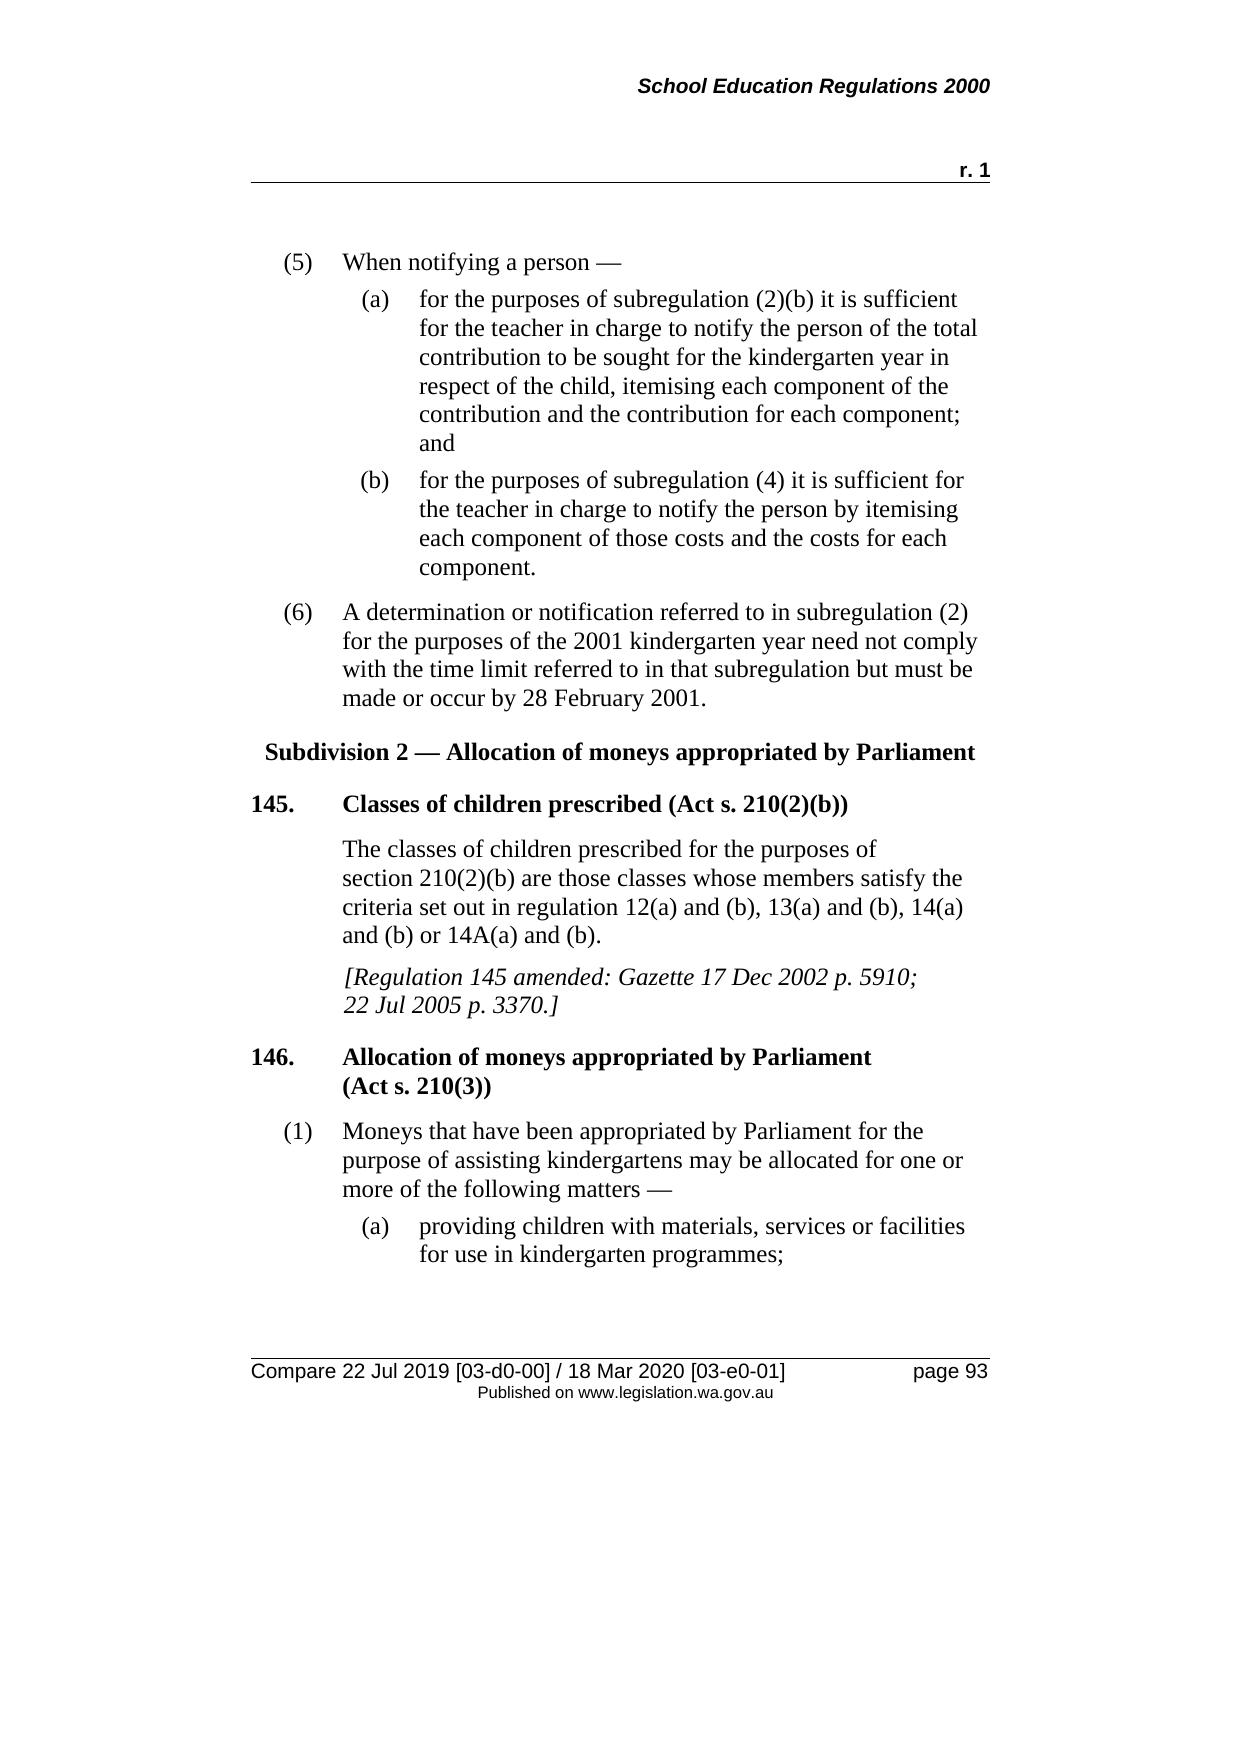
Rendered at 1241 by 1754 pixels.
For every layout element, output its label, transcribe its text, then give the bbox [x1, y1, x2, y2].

text The classes of children prescribed for the purposes of section 210(2)(b) are those classes whose members satisfy the criteria set out in regulation 12(a) and (b), 13(a) and (b), 14(a) and (b) or 14A(a) and (b). [251, 834, 990, 949]
text (5) When notifying a person — [251, 247, 990, 276]
text (6) A determination or notification referred to in subregulation (2) for the purposes of the 2001 kindergarten year need not comply with the time limit referred to in that subregulation but must be made or occur by 28 February 2001. [251, 597, 990, 712]
subtitle 146. Allocation of moneys appropriated by Parliament (Act s. 210(3)) [251, 1042, 990, 1099]
text (b) for the purposes of subregulation (4) it is sufficient for the teacher in charge to notify the person by itemising each component of those costs and the costs for each component. [251, 465, 990, 580]
subtitle 145. Classes of children prescribed (Act s. 210(2)(b)) [251, 789, 990, 817]
text [Regulation 145 amended: Gazette 17 Dec 2002 p. 5910; 22 Jul 2005 p. 3370.] [251, 962, 990, 1019]
text (a) for the purposes of subregulation (2)(b) it is sufficient for the teacher in charge to notify the person of the total contribution to be sought for the kindergarten year in respect of the child, itemising each component of the contribution and the contribution for each component; and [251, 284, 990, 457]
subtitle Subdivision 2 — Allocation of moneys appropriated by Parliament [251, 737, 990, 766]
text (1) Moneys that have been appropriated by Parliament for the purpose of assisting kindergartens may be allocated for one or more of the following matters — [251, 1116, 990, 1202]
text (a) providing children with materials, services or facilities for use in kindergarten programmes; [251, 1211, 990, 1268]
